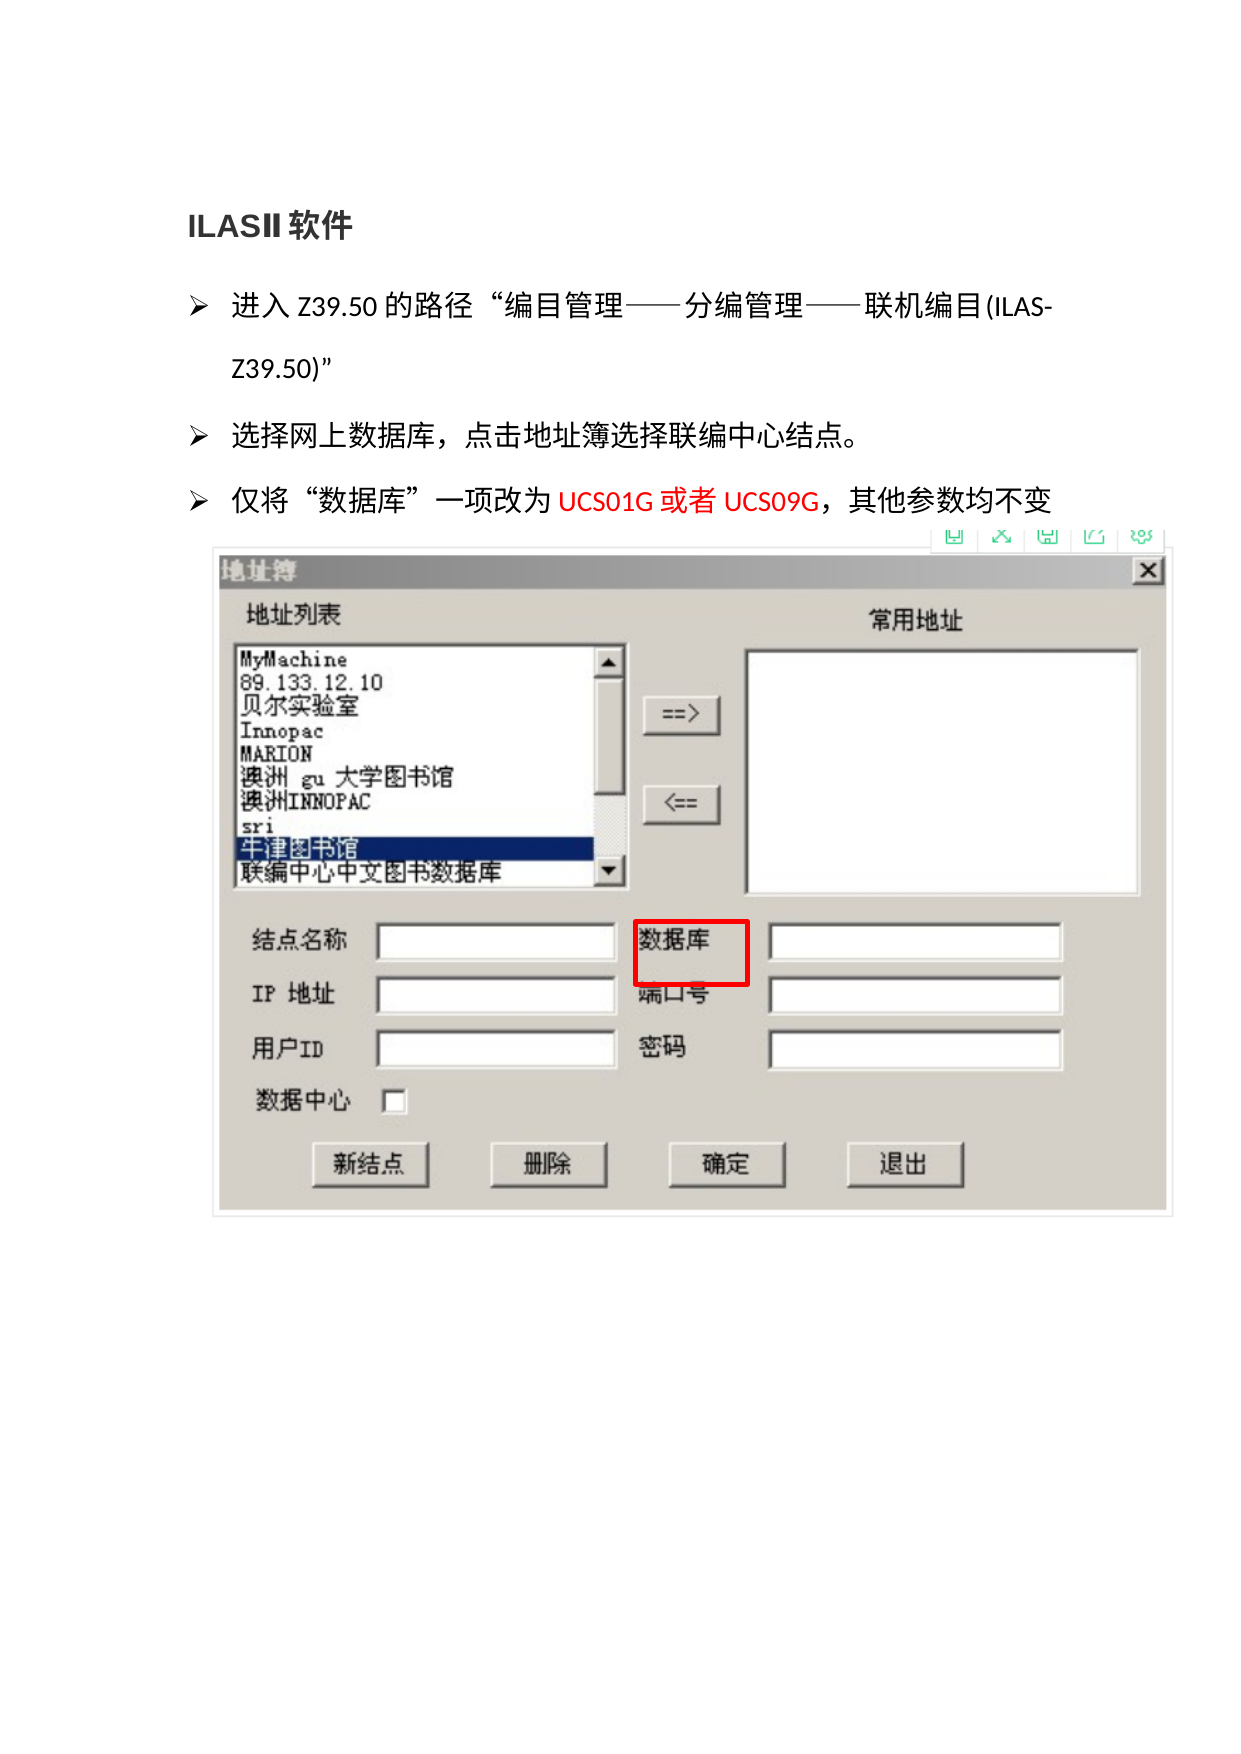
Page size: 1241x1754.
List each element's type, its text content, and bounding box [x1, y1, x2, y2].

list 仅将“数据库”一项改为UCS01G或者UCS09G，其他参数均不变 [187, 466, 1053, 530]
list 进入Z39.50的路径“编目管理——分编管理——联机编目(ILAS-Z39.50)” [187, 271, 1053, 401]
subtitle ILASⅡ软件 [187, 191, 1053, 256]
list 选择网上数据库，点击地址簿选择联编中心结点。 [187, 401, 1053, 466]
picture [187, 530, 1175, 1220]
